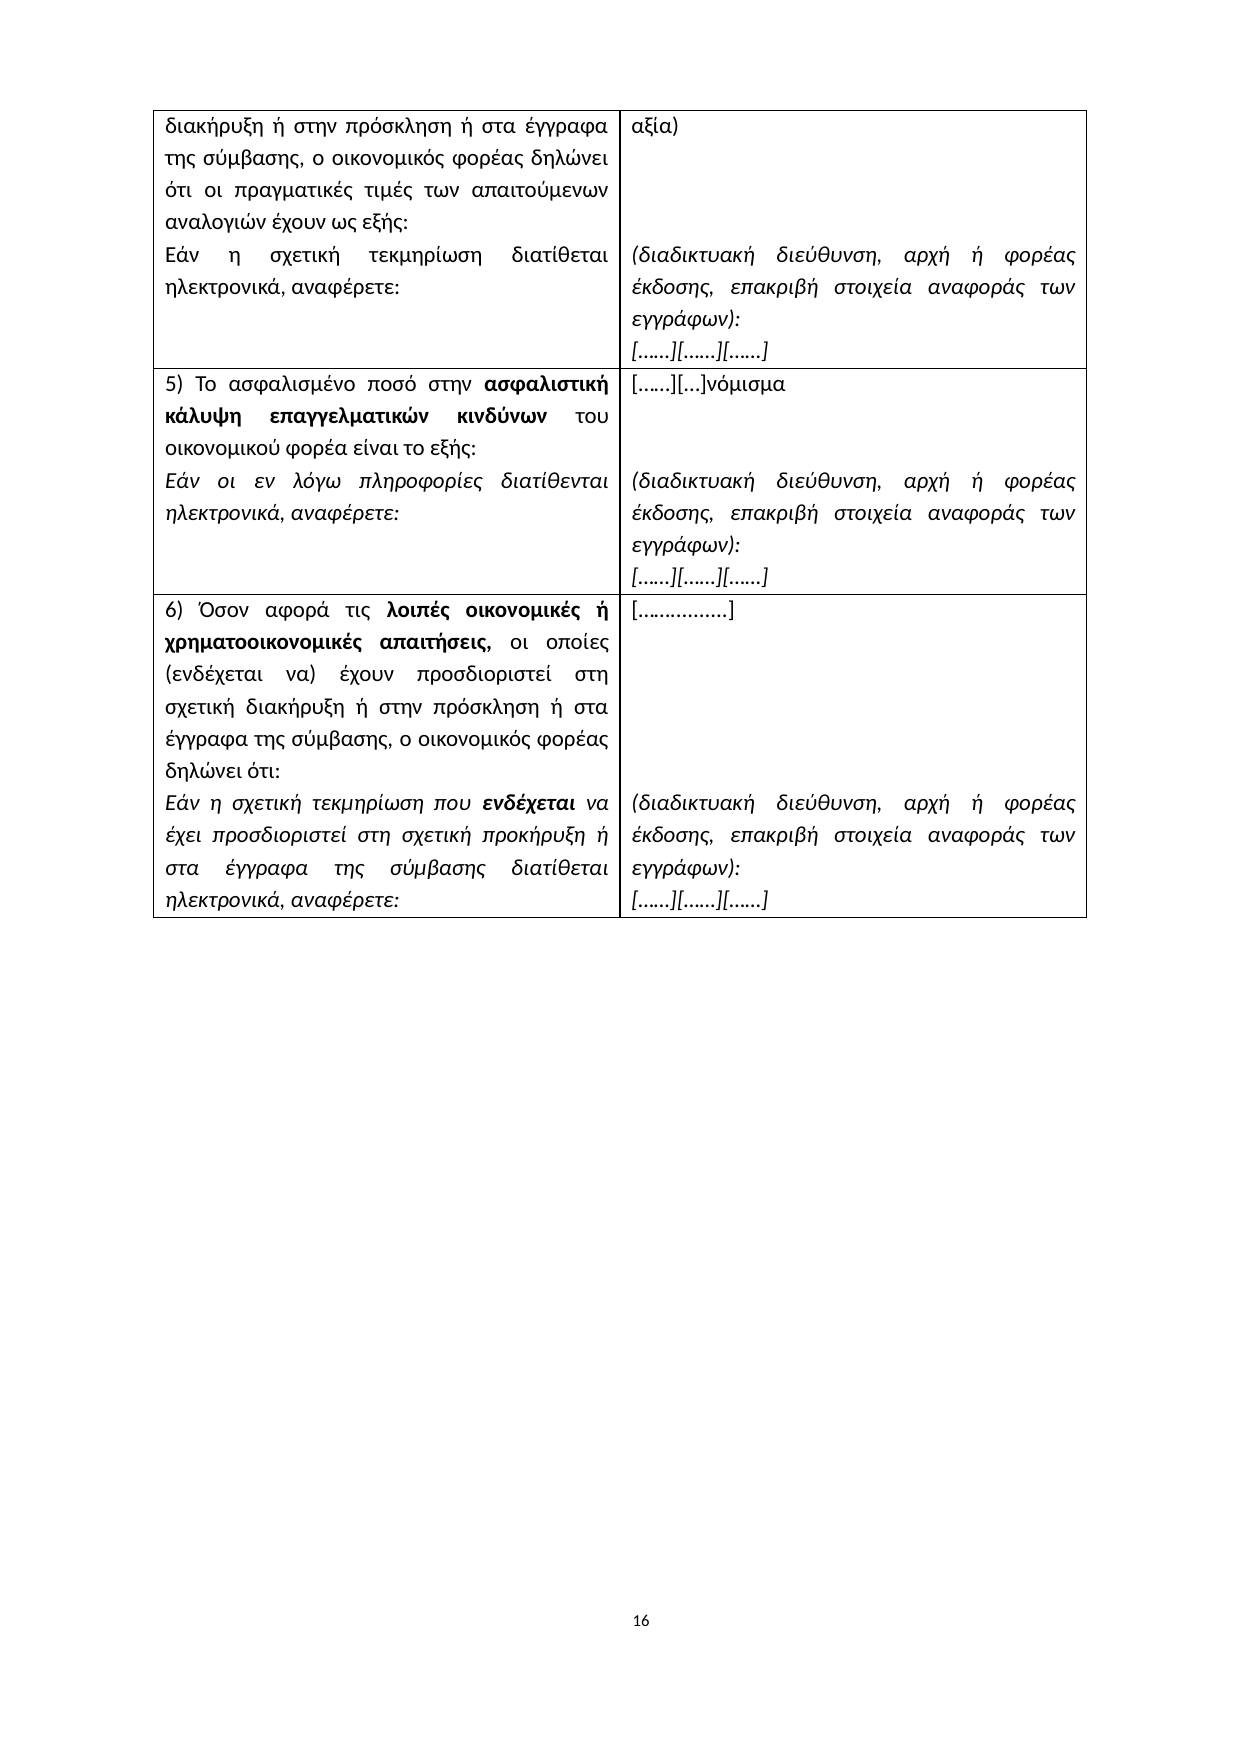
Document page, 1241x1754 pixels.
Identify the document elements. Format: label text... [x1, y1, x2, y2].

table_cell [……][…]νόμισμα (διαδικτυακή διεύθυνση, αρχή ή φορέας έκδοσης, επακριβή στοιχεία αναφοράς των εγγράφων): [……][……][……] [621, 369, 1086, 594]
table_cell 6) Όσον αφορά τις λοιπές οικονομικές ή χρηματοοικονομικές απαιτήσεις, οι οποίες (ενδέχεται να) έχουν προσδιοριστεί στη σχετική διακήρυξη ή στην πρόσκληση ή στα έγγραφα της σύμβασης, ο οικονομικός φορέας δηλώνει ότι: Εάν η σχετική τεκμηρίωση που ενδέχεται να έχει προσδιοριστεί στη σχετική προκήρυξη ή στα έγγραφα της σύμβασης διατίθεται ηλεκτρονικά, αναφέρετε: [154, 595, 619, 917]
table_cell 5) Το ασφαλισμένο ποσό στην ασφαλιστική κάλυψη επαγγελματικών κινδύνων του οικονομικού φορέα είναι το εξής: Εάν οι εν λόγω πληροφορίες διατίθενται ηλεκτρονικά, αναφέρετε: [154, 369, 619, 594]
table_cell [621, 111, 1086, 368]
table_cell [……..........] (διαδικτυακή διεύθυνση, αρχή ή φορέας έκδοσης, επακριβή στοιχεία αναφοράς των εγγράφων): [……][……][……] [621, 595, 1086, 917]
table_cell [154, 111, 619, 368]
